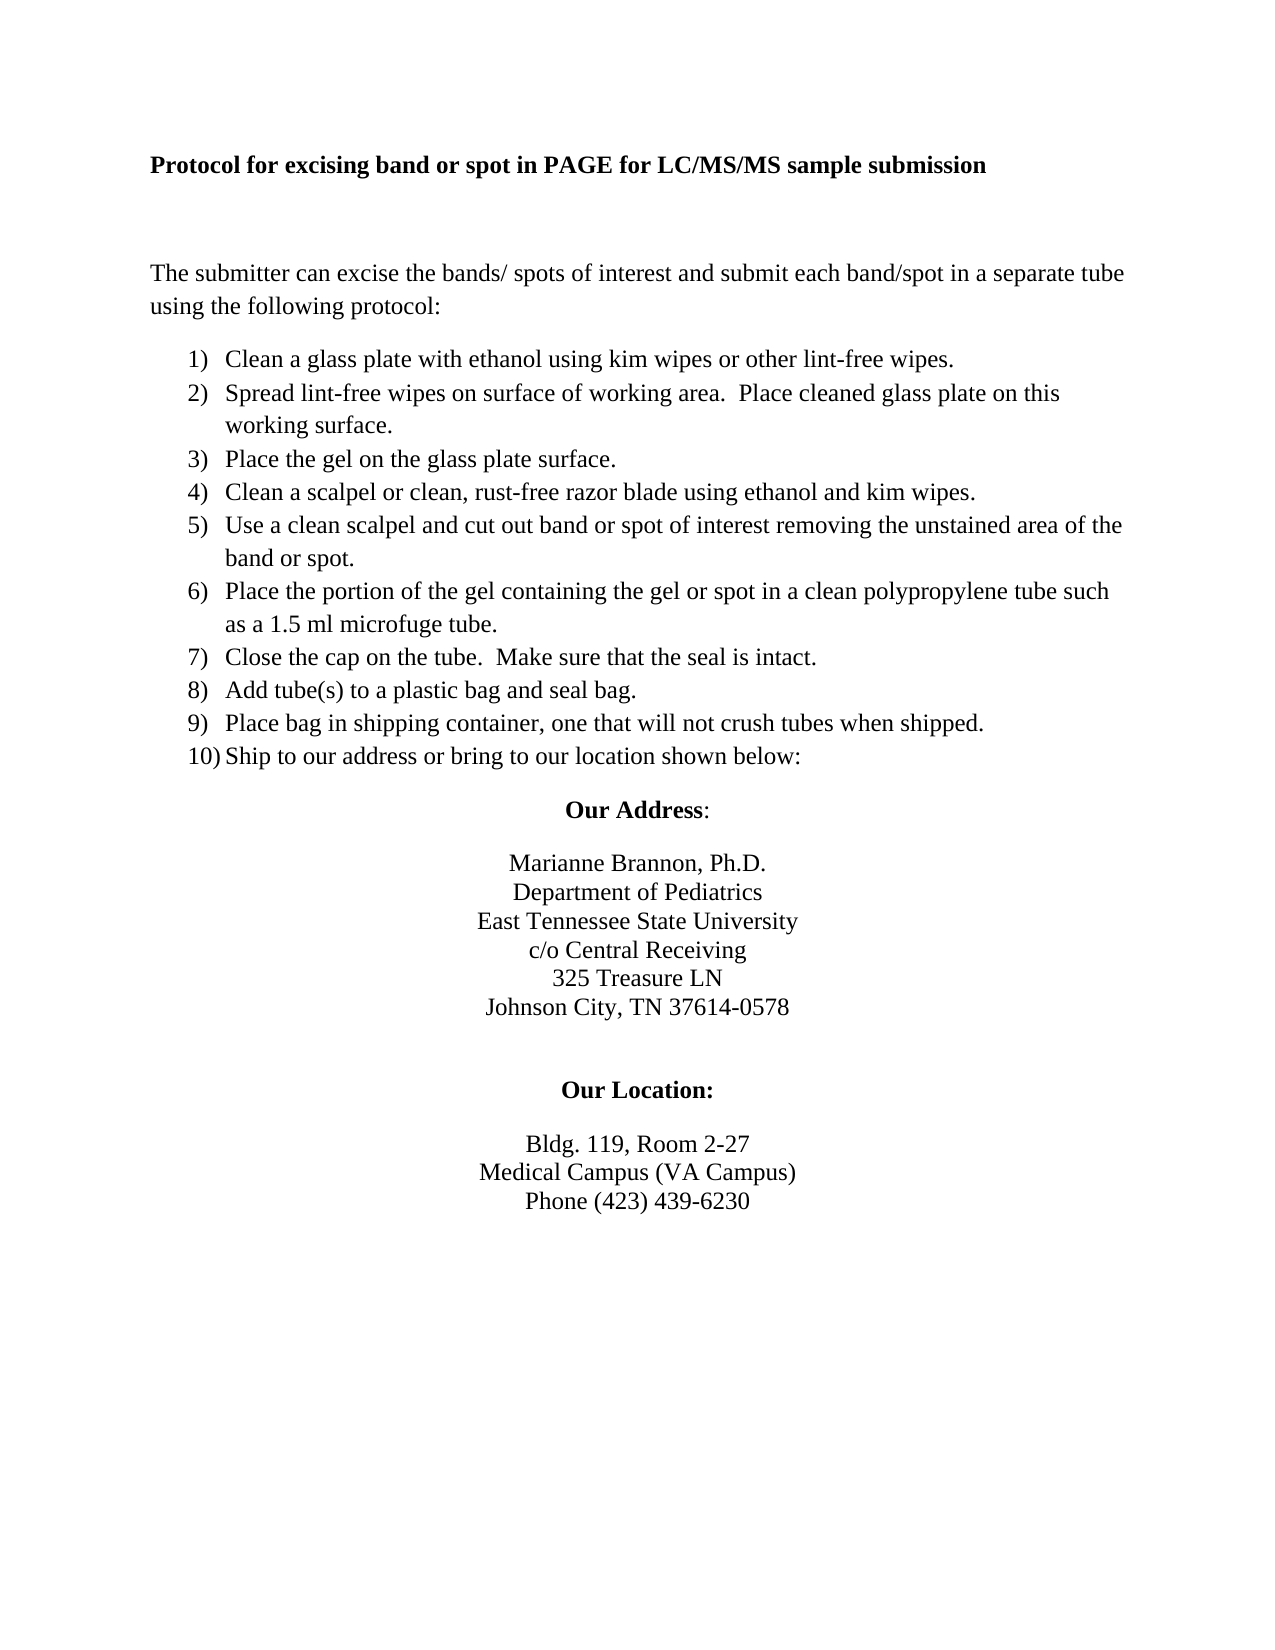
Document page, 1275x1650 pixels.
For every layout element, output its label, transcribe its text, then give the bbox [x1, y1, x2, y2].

list Place the portion of the gel containing the gel or spot in a clean polypropylene tube such as a 1.5 ml microfuge tube. [187, 576, 1125, 637]
text Medical Campus (VA Campus) [150, 1157, 1125, 1186]
text 325 Treasure LN [150, 963, 1125, 992]
list Ship to our address or bring to our location shown below: [187, 741, 1125, 769]
text Our Address: [150, 795, 1125, 823]
list Add tube(s) to a plastic bag and seal bag. [187, 675, 1125, 703]
text The submitter can excise the bands/ spots of interest and submit each band/spot in a separate tube using the following protocol: [150, 258, 1125, 319]
list Clean a glass plate with ethanol using kim wipes or other lint-free wipes. [187, 344, 1125, 373]
text Phone (423) 439-6230 [150, 1186, 1125, 1215]
text Bldg. 119, Room 2-27 [150, 1129, 1125, 1157]
text Marianne Brannon, Ph.D. [150, 848, 1125, 877]
text Department of Pediatrics [150, 877, 1125, 906]
text East Tennessee State University [150, 906, 1125, 935]
list Place the gel on the glass plate surface. [187, 444, 1125, 472]
list Close the cap on the tube. Make sure that the seal is intact. [187, 642, 1125, 671]
text Protocol for excising band or spot in PAGE for LC/MS/MS sample submission [150, 150, 1125, 179]
list Spread lint-free wipes on surface of working area. Place cleaned glass plate on this working surface. [187, 378, 1125, 439]
list Use a clean scalpel and cut out band or spot of interest removing the unstained area of the band or spot. [187, 510, 1125, 571]
text c/o Central Receiving [150, 935, 1125, 963]
list Clean a scalpel or clean, rust-free razor blade using ethanol and kim wipes. [187, 477, 1125, 505]
text Our Location: [150, 1075, 1125, 1104]
list Place bag in shipping container, one that will not crush tubes when shipped. [187, 708, 1125, 737]
text Johnson City, TN 37614-0578 [150, 992, 1125, 1021]
